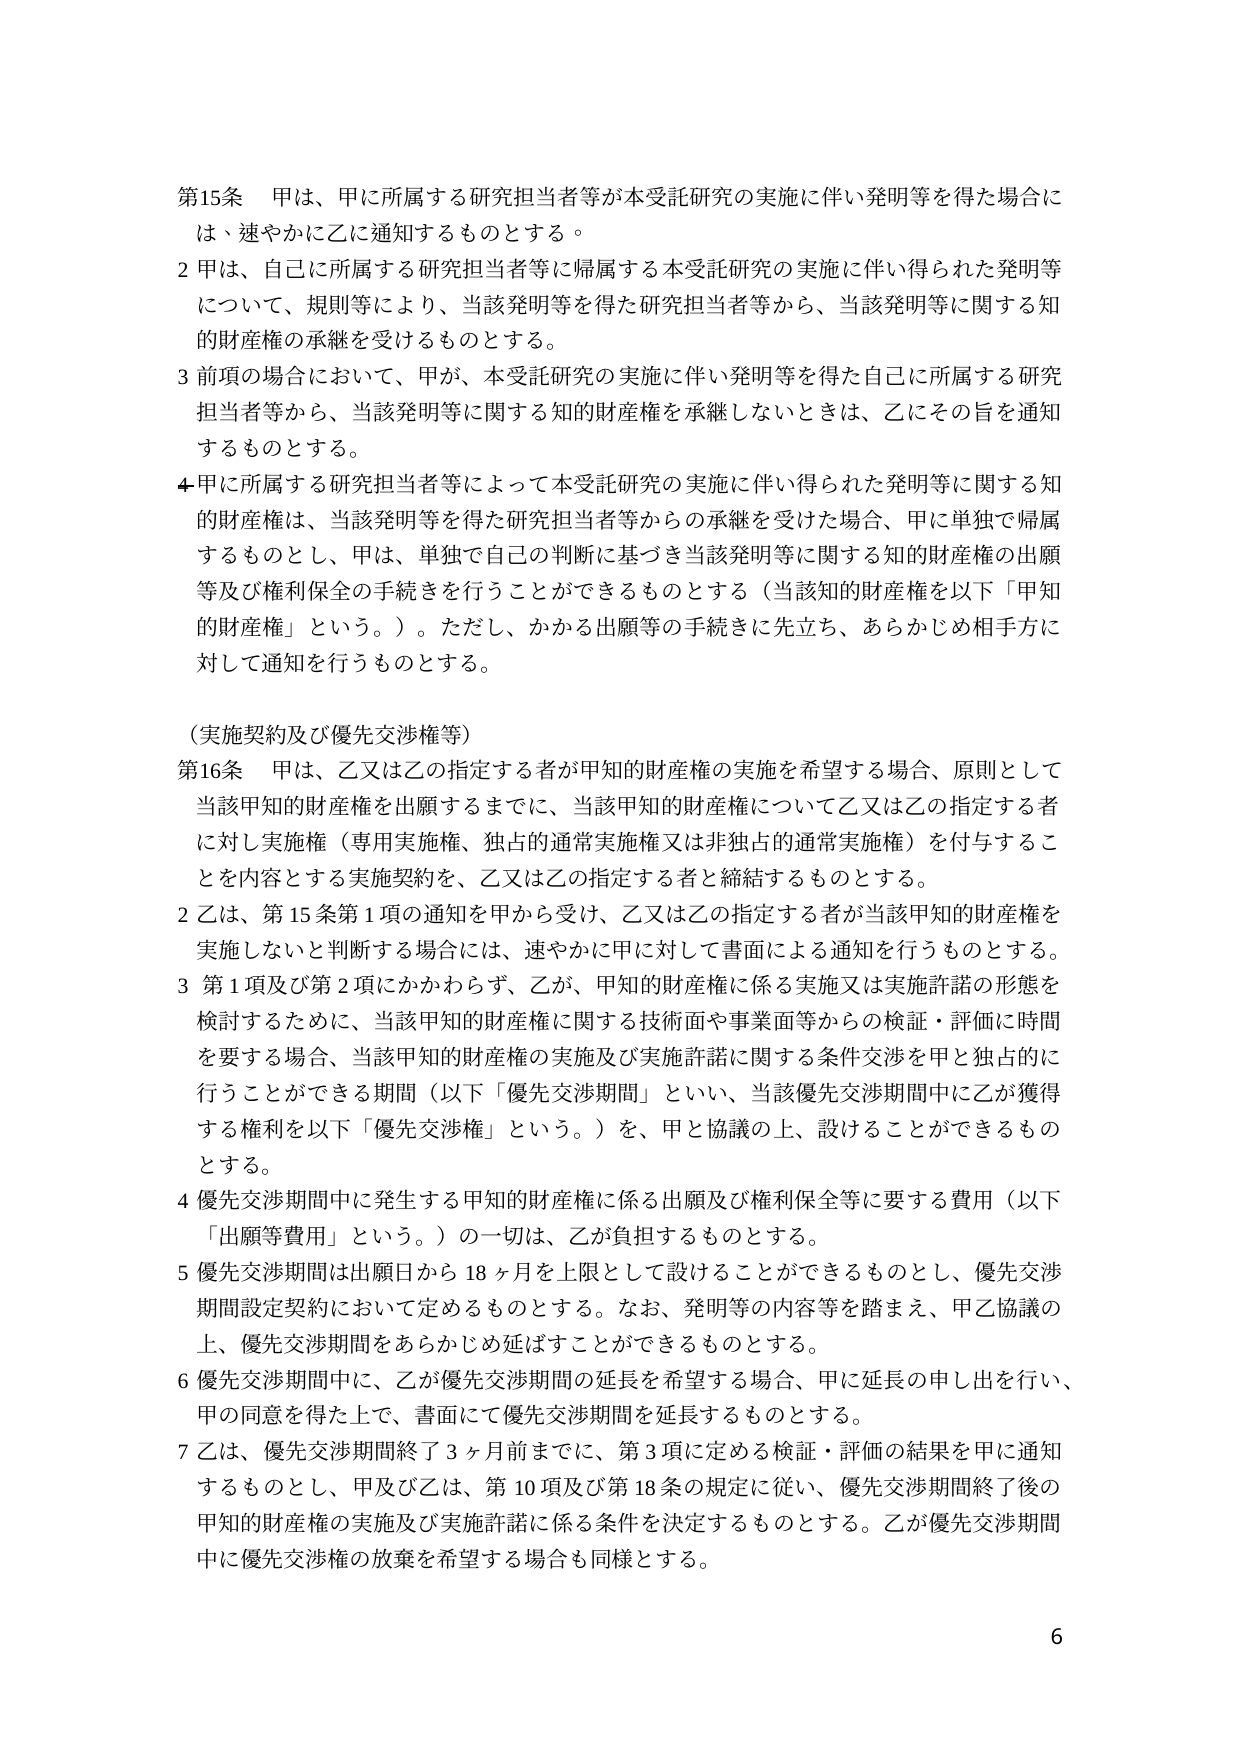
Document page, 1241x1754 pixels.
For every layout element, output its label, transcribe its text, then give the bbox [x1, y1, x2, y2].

list 優先交渉期間中に、乙が優先交渉期間の延長を希望する場合、甲に延長の申し出を行い、甲の同意を得た上で、書面にて優先交渉期間を延長するものとする。 [177, 1361, 1063, 1432]
list 乙は、優先交渉期間終了3ヶ月前までに、第3項に定める検証・評価の結果を甲に通知するものとし、甲及び乙は、第10項及び第18条の規定に従い、優先交渉期間終了後の甲知的財産権の実施及び実施許諾に係る条件を決定するものとする。乙が優先交渉期間中に優先交渉権の放棄を希望する場合も同様とする。 [177, 1432, 1063, 1576]
list 優先交渉期間は出願日から18ヶ月を上限として設けることができるものとし、優先交渉期間設定契約において定めるものとする。なお、発明等の内容等を踏まえ、甲乙協議の上、優先交渉期間をあらかじめ延ばすことができるものとする。 [177, 1253, 1063, 1361]
list 第1項及び第2項にかかわらず、乙が、甲知的財産権に係る実施又は実施許諾の形態を検討するために、当該甲知的財産権に関する技術面や事業面等からの検証・評価に時間を要する場合、当該甲知的財産権の実施及び実施許諾に関する条件交渉を甲と独占的に行うことができる期間（以下「優先交渉期間」といい、当該優先交渉期間中に乙が獲得する権利を以下「優先交渉権」という。）を、甲と協議の上、設けることができるものとする。 [177, 967, 1063, 1182]
list 前項の場合において、甲が、本受託研究の実施に伴い発明等を得た自己に所属する研究担当者等から、当該発明等に関する知的財産権を承継しないときは、乙にその旨を通知するものとする。 [177, 357, 1063, 465]
list 甲は、自己に所属する研究担当者等に帰属する本受託研究の実施に伴い得られた発明等について、規則等により、当該発明等を得た研究担当者等から、当該発明等に関する知的財産権の承継を受けるものとする。 [177, 250, 1063, 357]
text 甲は、乙又は乙の指定する者が甲知的財産権の実施を希望する場合、原則として当該甲知的財産権を出願するまでに、当該甲知的財産権について乙又は乙の指定する者に対し実施権（専用実施権、独占的通常実施権又は非独占的通常実施権）を付与することを内容とする実施契約を、乙又は乙の指定する者と締結するものとする。 [177, 752, 1063, 895]
list 優先交渉期間中に発生する甲知的財産権に係る出願及び権利保全等に要する費用（以下「出願等費用」という。）の一切は、乙が負担するものとする。 [177, 1182, 1063, 1253]
list 乙は、第15条第1項の通知を甲から受け、乙又は乙の指定する者が当該甲知的財産権を実施しないと判断する場合には、速やかに甲に対して書面による通知を行うものとする。 [177, 895, 1063, 967]
list 甲に所属する研究担当者等によって本受託研究の実施に伴い得られた発明等に関する知的財産権は、当該発明等を得た研究担当者等からの承継を受けた場合、甲に単独で帰属するものとし、甲は、単独で自己の判断に基づき当該発明等に関する知的財産権の出願等及び権利保全の手続きを行うことができるものとする（当該知的財産権を以下「甲知的財産権」という。）。ただし、かかる出願等の手続きに先立ち、あらかじめ相手方に対して通知を行うものとする。 [177, 465, 1063, 680]
list （実施契約及び優先交渉権等） [177, 716, 1063, 752]
text 甲は、甲に所属する研究担当者等が本受託研究の実施に伴い発明等を得た場合には、速やかに乙に通知するものとする。 [177, 178, 1063, 250]
